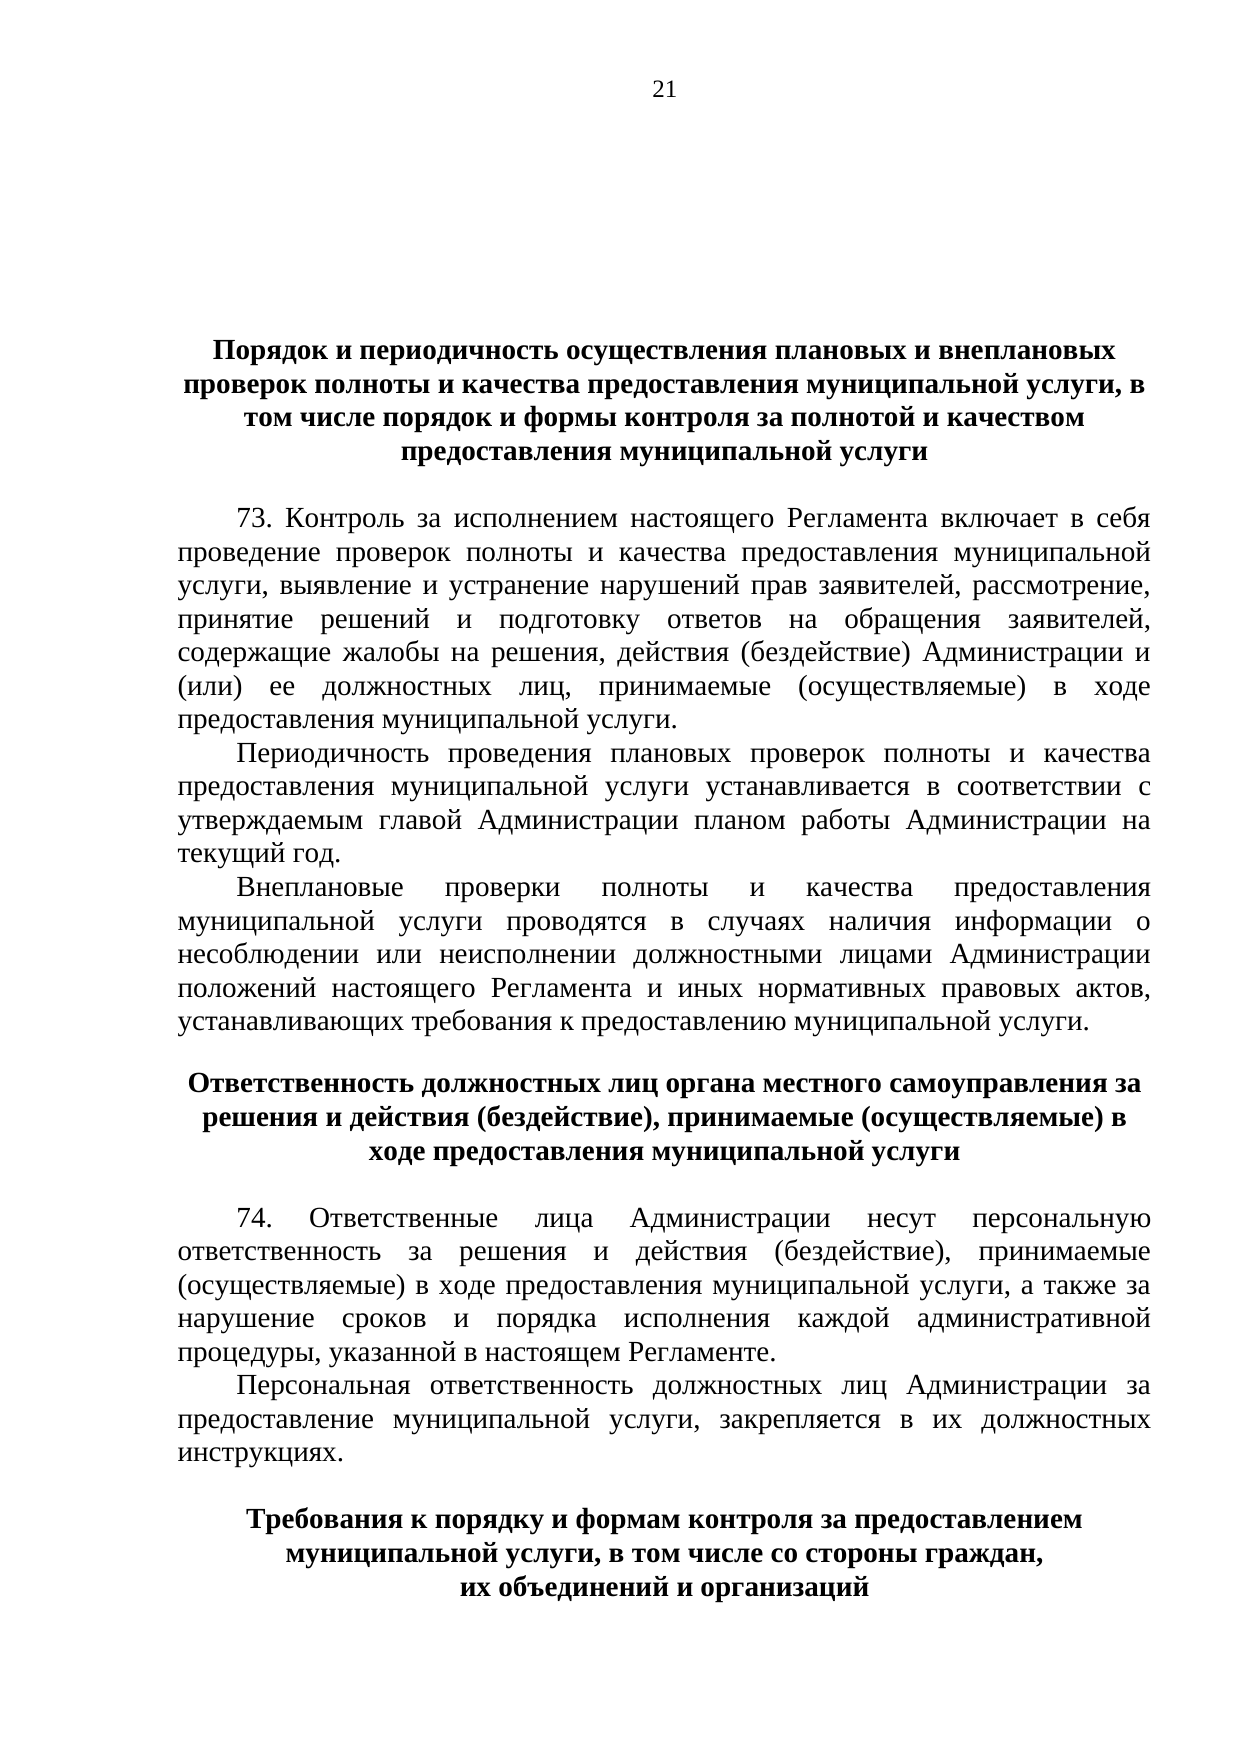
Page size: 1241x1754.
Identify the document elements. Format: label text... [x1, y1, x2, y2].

text 74. Ответственные лица Администрации несут персональную ответственность за решения и действия (бездействие), принимаемые (осуществляемые) в ходе предоставления муниципальной услуги, а также за нарушение сроков и порядка исполнения каждой административной процедуры, указанной в настоящем Регламенте. [177, 1200, 1152, 1367]
text Порядок и периодичность осуществления плановых и внеплановых проверок полноты и качества предоставления муниципальной услуги, в том числе порядок и формы контроля за полнотой и качеством предоставления муниципальной услуги [177, 332, 1152, 467]
text Персональная ответственность должностных лиц Администрации за предоставление муниципальной услуги, закрепляется в их должностных инструкциях. [177, 1367, 1152, 1468]
text 73. Контроль за исполнением настоящего Регламента включает в себя проведение проверок полноты и качества предоставления муниципальной услуги, выявление и устранение нарушений прав заявителей, рассмотрение, принятие решений и подготовку ответов на обращения заявителей, содержащие жалобы на решения, действия (бездействие) Администрации и (или) ее должностных лиц, принимаемые (осуществляемые) в ходе предоставления муниципальной услуги. [177, 500, 1152, 735]
text Внеплановые проверки полноты и качества предоставления муниципальной услуги проводятся в случаях наличия информации о несоблюдении или неисполнении должностными лицами Администрации положений настоящего Регламента и иных нормативных правовых актов, устанавливающих требования к предоставлению муниципальной услуги. [177, 869, 1152, 1037]
text Требования к порядку и формам контроля за предоставлением муниципальной услуги, в том числе со стороны граждан, [177, 1502, 1152, 1569]
text их объединений и организаций [177, 1569, 1152, 1602]
text Периодичность проведения плановых проверок полноты и качества предоставления муниципальной услуги устанавливается в соответствии с утверждаемым главой Администрации планом работы Администрации на текущий год. [177, 735, 1152, 869]
text Ответственность должностных лиц органа местного самоуправления за решения и действия (бездействие), принимаемые (осуществляемые) в ходе предоставления муниципальной услуги [177, 1066, 1152, 1166]
